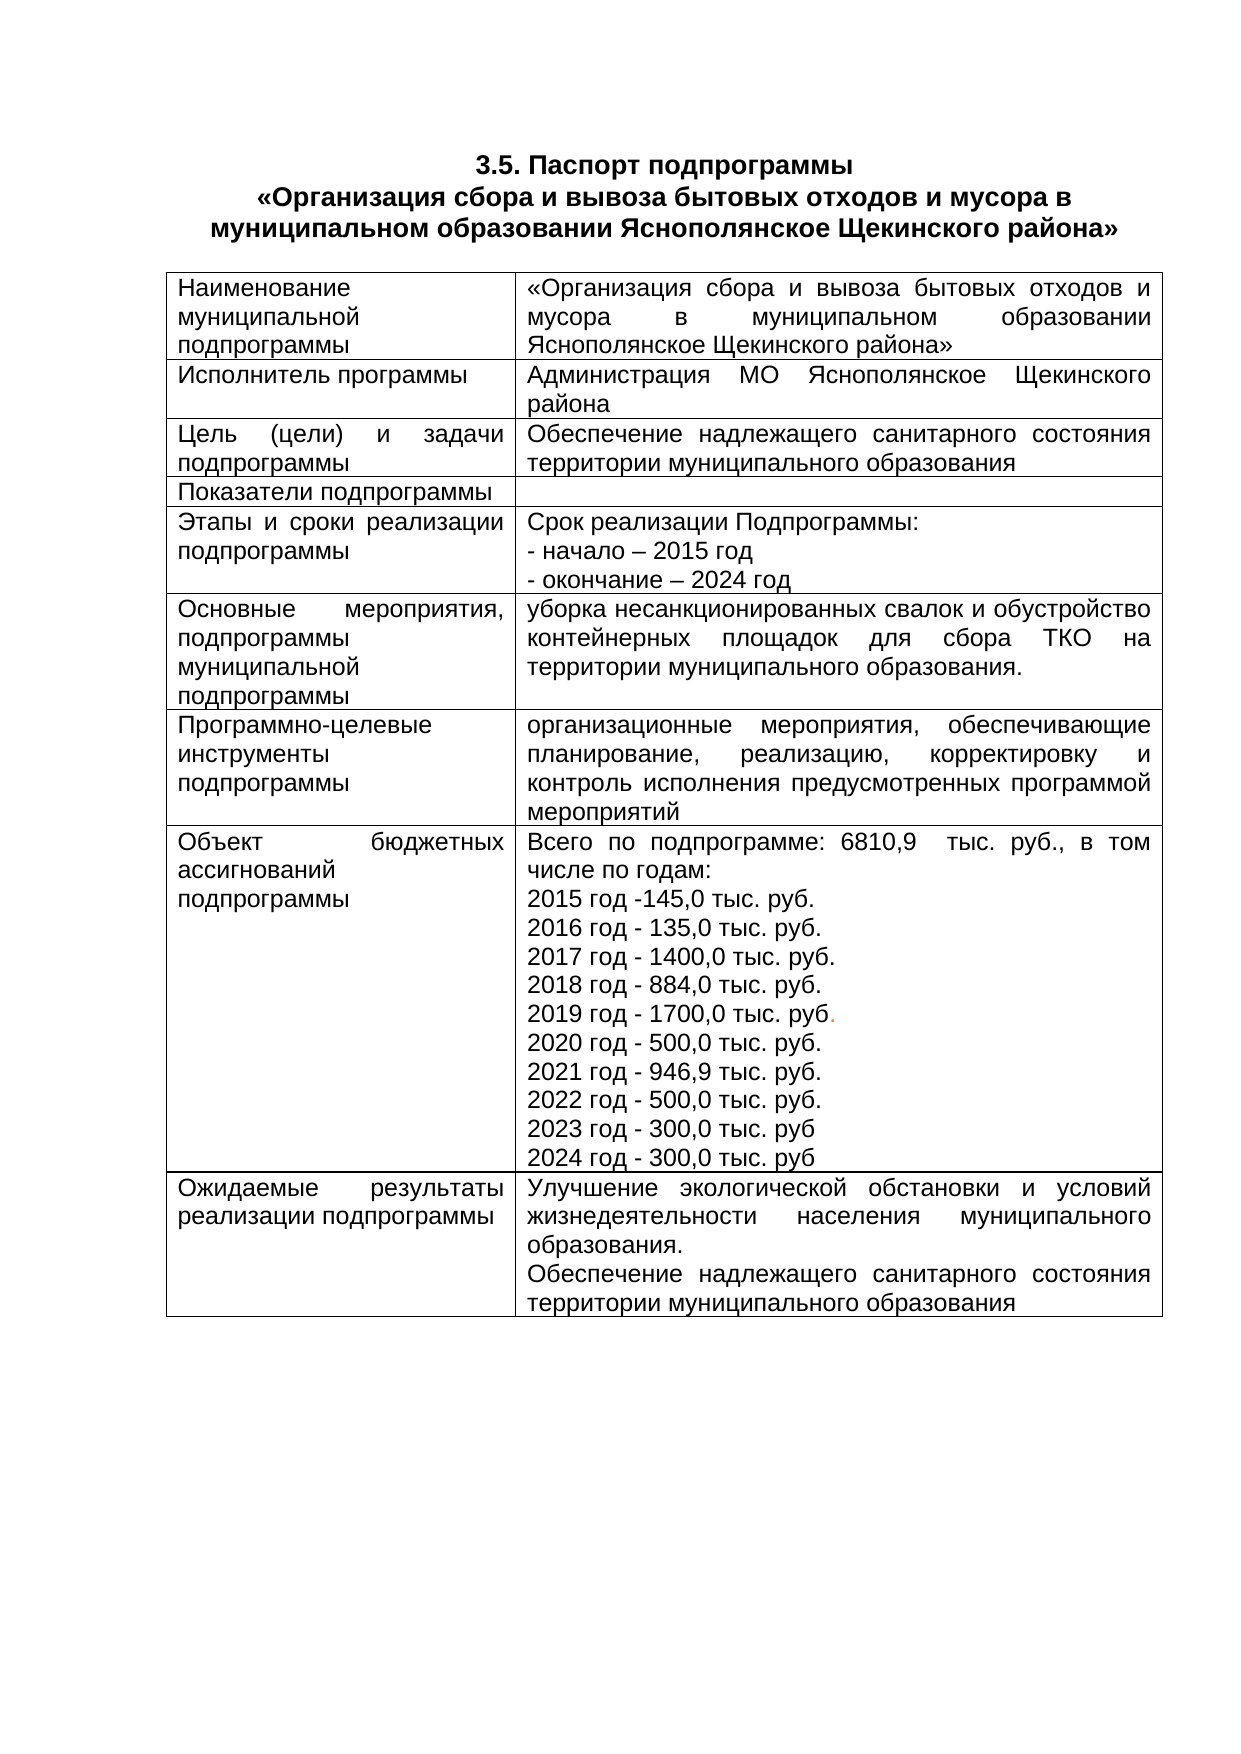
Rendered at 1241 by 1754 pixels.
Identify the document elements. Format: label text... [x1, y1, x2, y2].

table_cell Цель (цели) и задачи подпрограммы [167, 419, 515, 476]
table_cell Программно-целевые инструменты подпрограммы [167, 710, 515, 825]
table_header «Организация сбора и вывоза бытовых отходов и мусора в муниципальном образовании Яснополянское Щекинского района» [516, 273, 1162, 359]
text 3.5. Паспорт подпрограммы [177, 149, 1152, 181]
table_cell Основные мероприятия, подпрограммы муниципальной подпрограммы [167, 594, 515, 709]
table_cell организационные мероприятия, обеспечивающие планирование, реализацию, корректировку и контроль исполнения предусмотренных программой мероприятий [516, 710, 1162, 825]
table_cell Объект бюджетных ассигнований подпрограммы [167, 826, 515, 1171]
table_cell Администрация МО Яснополянское Щекинского района [516, 360, 1162, 418]
table_cell [516, 477, 1162, 506]
table_cell Исполнитель программы [167, 360, 515, 418]
table_cell уборка несанкционированных свалок и обустройство контейнерных площадок для сбора ТКО на территории муниципального образования. [516, 594, 1162, 709]
table_cell Улучшение экологической обстановки и условий жизнедеятельности населения муниципального образования. Обеспечение надлежащего санитарного состояния территории муниципального образования [516, 1173, 1162, 1316]
table_header Наименование муниципальной подпрограммы [167, 273, 515, 359]
table_cell Обеспечение надлежащего санитарного состояния территории муниципального образования [516, 419, 1162, 476]
table_cell Срок реализации Подпрограммы: - начало – 2015 год - окончание – 2024 год [516, 507, 1162, 593]
table_cell Показатели подпрограммы [167, 477, 515, 506]
text «Организация сбора и вывоза бытовых отходов и мусора в муниципальном образовании Яснополянское Щекинского района» [177, 181, 1152, 243]
table_cell Всего по подпрограмме: 6810,9 тыс. руб., в том числе по годам: 2015 год -145,0 тыс. руб. 2016 год - 135,0 тыс. руб. 2017 год - 1400,0 тыс. руб. 2018 год - 884,0 тыс. руб. 2019 год - 1700,0 тыс. руб. 2020 год - 500,0 тыс. руб. 2021 год - 946,9 тыс. руб. 2022 год - 500,0 тыс. руб. 2023 год - 300,0 тыс. руб 2024 год - 300,0 тыс. руб [516, 826, 1162, 1171]
table_cell Ожидаемые результаты реализации подпрограммы [167, 1173, 515, 1316]
table_cell Этапы и сроки реализации подпрограммы [167, 507, 515, 593]
